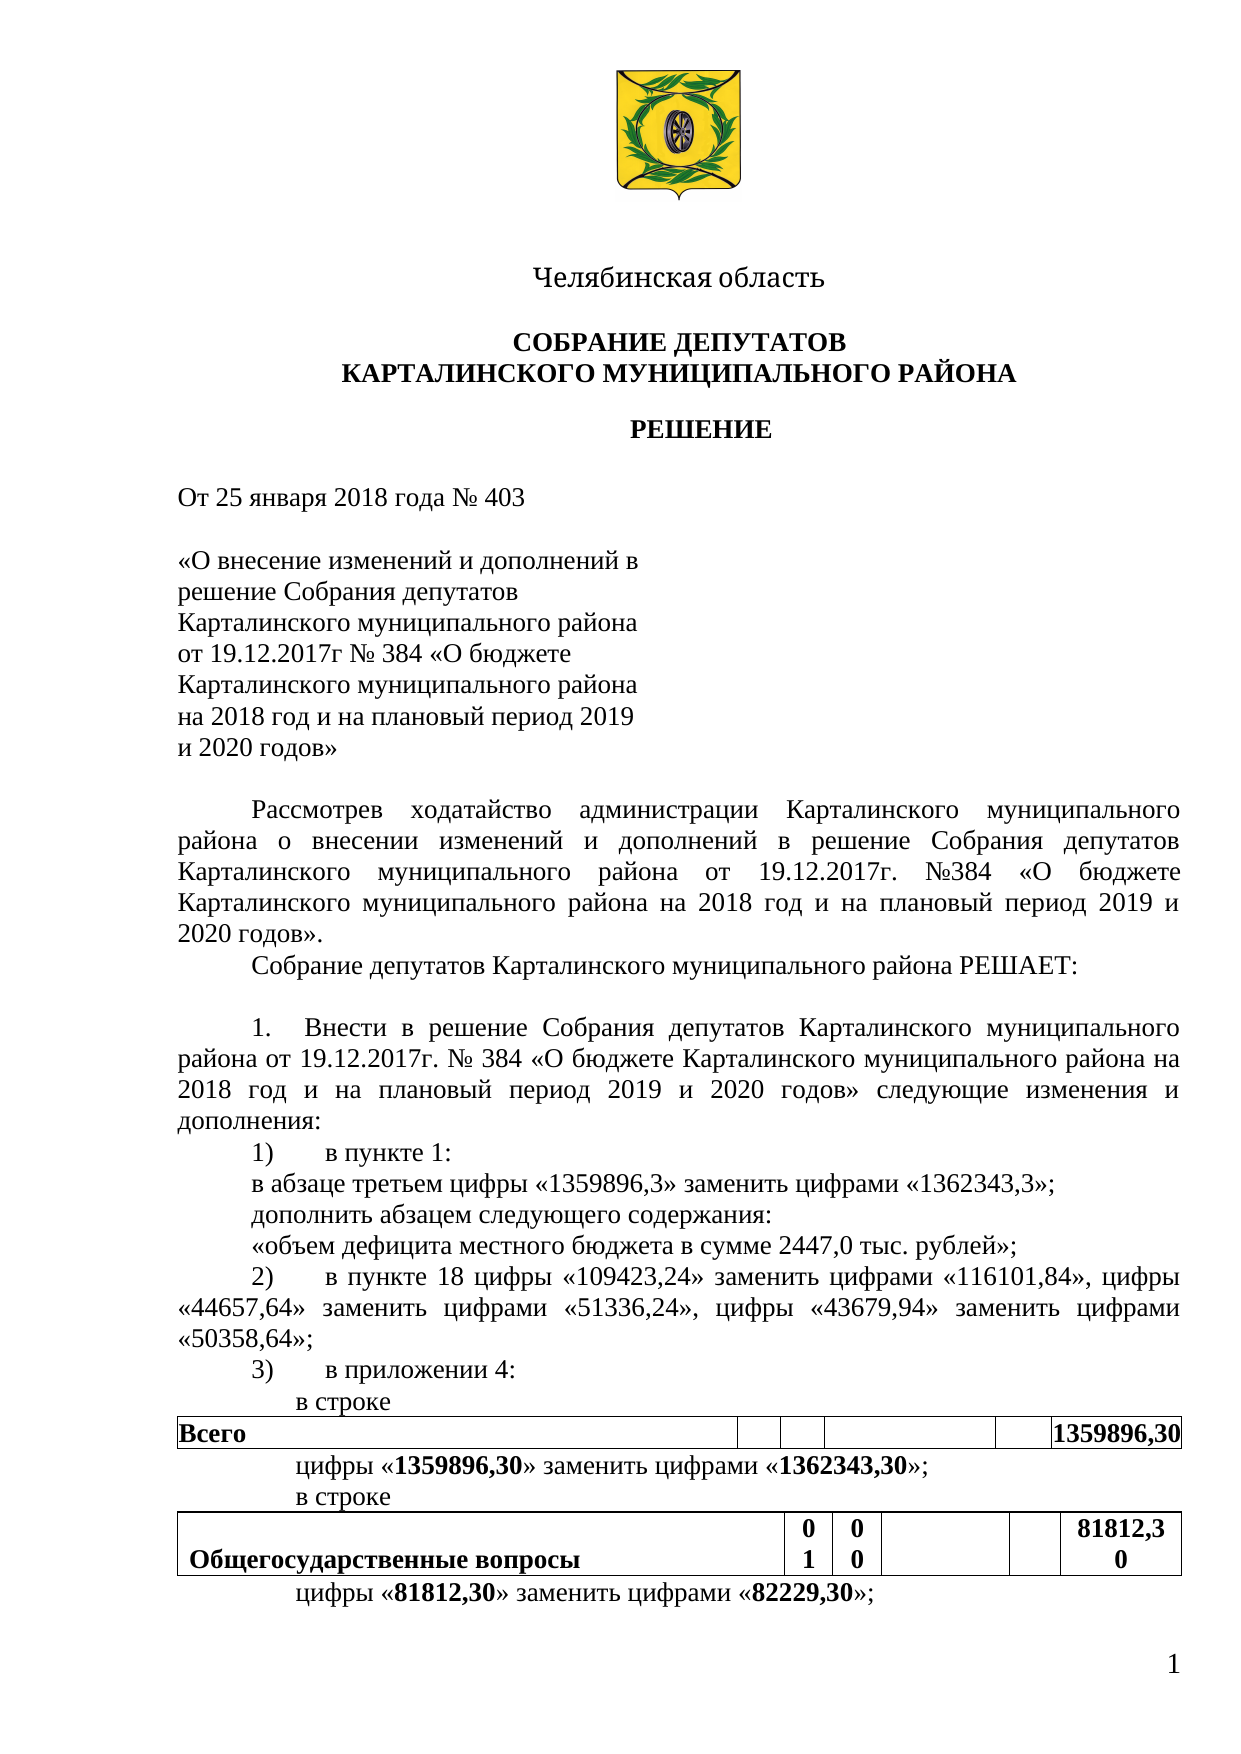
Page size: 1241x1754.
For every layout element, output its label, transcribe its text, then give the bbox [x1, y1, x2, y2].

title Карталинского муниципального района [177, 668, 1181, 699]
title в абзаце третьем цифры «1359896,3» заменить цифрами «1362343,3»; [177, 1167, 1181, 1198]
table_header [1010, 1513, 1060, 1575]
table_header 81812,30 [1061, 1513, 1181, 1575]
title «объем дефицита местного бюджета в сумме 2447,0 тыс. рублей»; [177, 1229, 1181, 1260]
title цифры «1359896,30» заменить цифрами «1362343,30»; [251, 1449, 1181, 1480]
title Рассмотрев ходатайство администрации Карталинского муниципального района о внесении изменений и дополнений в решение Собрания депутатов Карталинского муниципального района от 19.12.2017г. №384 «О бюджете Карталинского муниципального района на 2018 год и на плановый период 2019 и 2020 годов». [177, 793, 1181, 949]
title решение Собрания депутатов [177, 575, 1181, 606]
table_header Общегосударственные вопросы [178, 1513, 784, 1575]
title цифры «81812,30» заменить цифрами «82229,30»; [251, 1576, 1181, 1607]
title на 2018 год и на плановый период 2019 [177, 699, 1181, 731]
title Челябинская область [177, 263, 1181, 294]
title «О внесение изменений и дополнений в [177, 544, 1181, 575]
title От 25 января 2018 года № 403 [177, 482, 1181, 513]
table_header [825, 1417, 995, 1448]
table_header [738, 1417, 780, 1448]
title в приложении 4: [177, 1354, 1181, 1385]
table_header [996, 1417, 1051, 1448]
subtitle КАРТАЛИНСКОГО МУНИЦИПАЛЬНОГО РАЙОНА [177, 357, 1181, 388]
table_header 01 [785, 1513, 832, 1575]
table_header Всего [178, 1417, 737, 1448]
table_header [882, 1513, 1009, 1575]
title в строке [251, 1480, 1181, 1511]
subtitle РЕШЕНИЕ [177, 413, 1181, 444]
subtitle СОБРАНИЕ ДЕПУТАТОВ [177, 326, 1181, 357]
title от 19.12.2017г № 384 «О бюджете [177, 637, 1181, 668]
table_header 1359896,30 [1052, 1417, 1181, 1448]
title в строке [251, 1385, 1181, 1416]
list Внести в решение Собрания депутатов Карталинского муниципального района от 19.12.2017г. № 384 «О бюджете Карталинского муниципального района на 2018 год и на плановый период 2019 и 2020 годов» следующие изменения и дополнения: [177, 1011, 1181, 1136]
table_header 00 [833, 1513, 881, 1575]
title дополнить абзацем следующего содержания: [177, 1198, 1181, 1229]
table_header [781, 1417, 824, 1448]
title в пункте 1: [177, 1136, 1181, 1167]
title и 2020 годов» [177, 731, 1181, 762]
title Собрание депутатов Карталинского муниципального района РЕШАЕТ: [177, 949, 1181, 980]
picture [614, 70, 742, 202]
title Карталинского муниципального района [177, 606, 1181, 637]
title в пункте 18 цифры «109423,24» заменить цифрами «116101,84», цифры «44657,64» заменить цифрами «51336,24», цифры «43679,94» заменить цифрами «50358,64»; [177, 1260, 1181, 1354]
